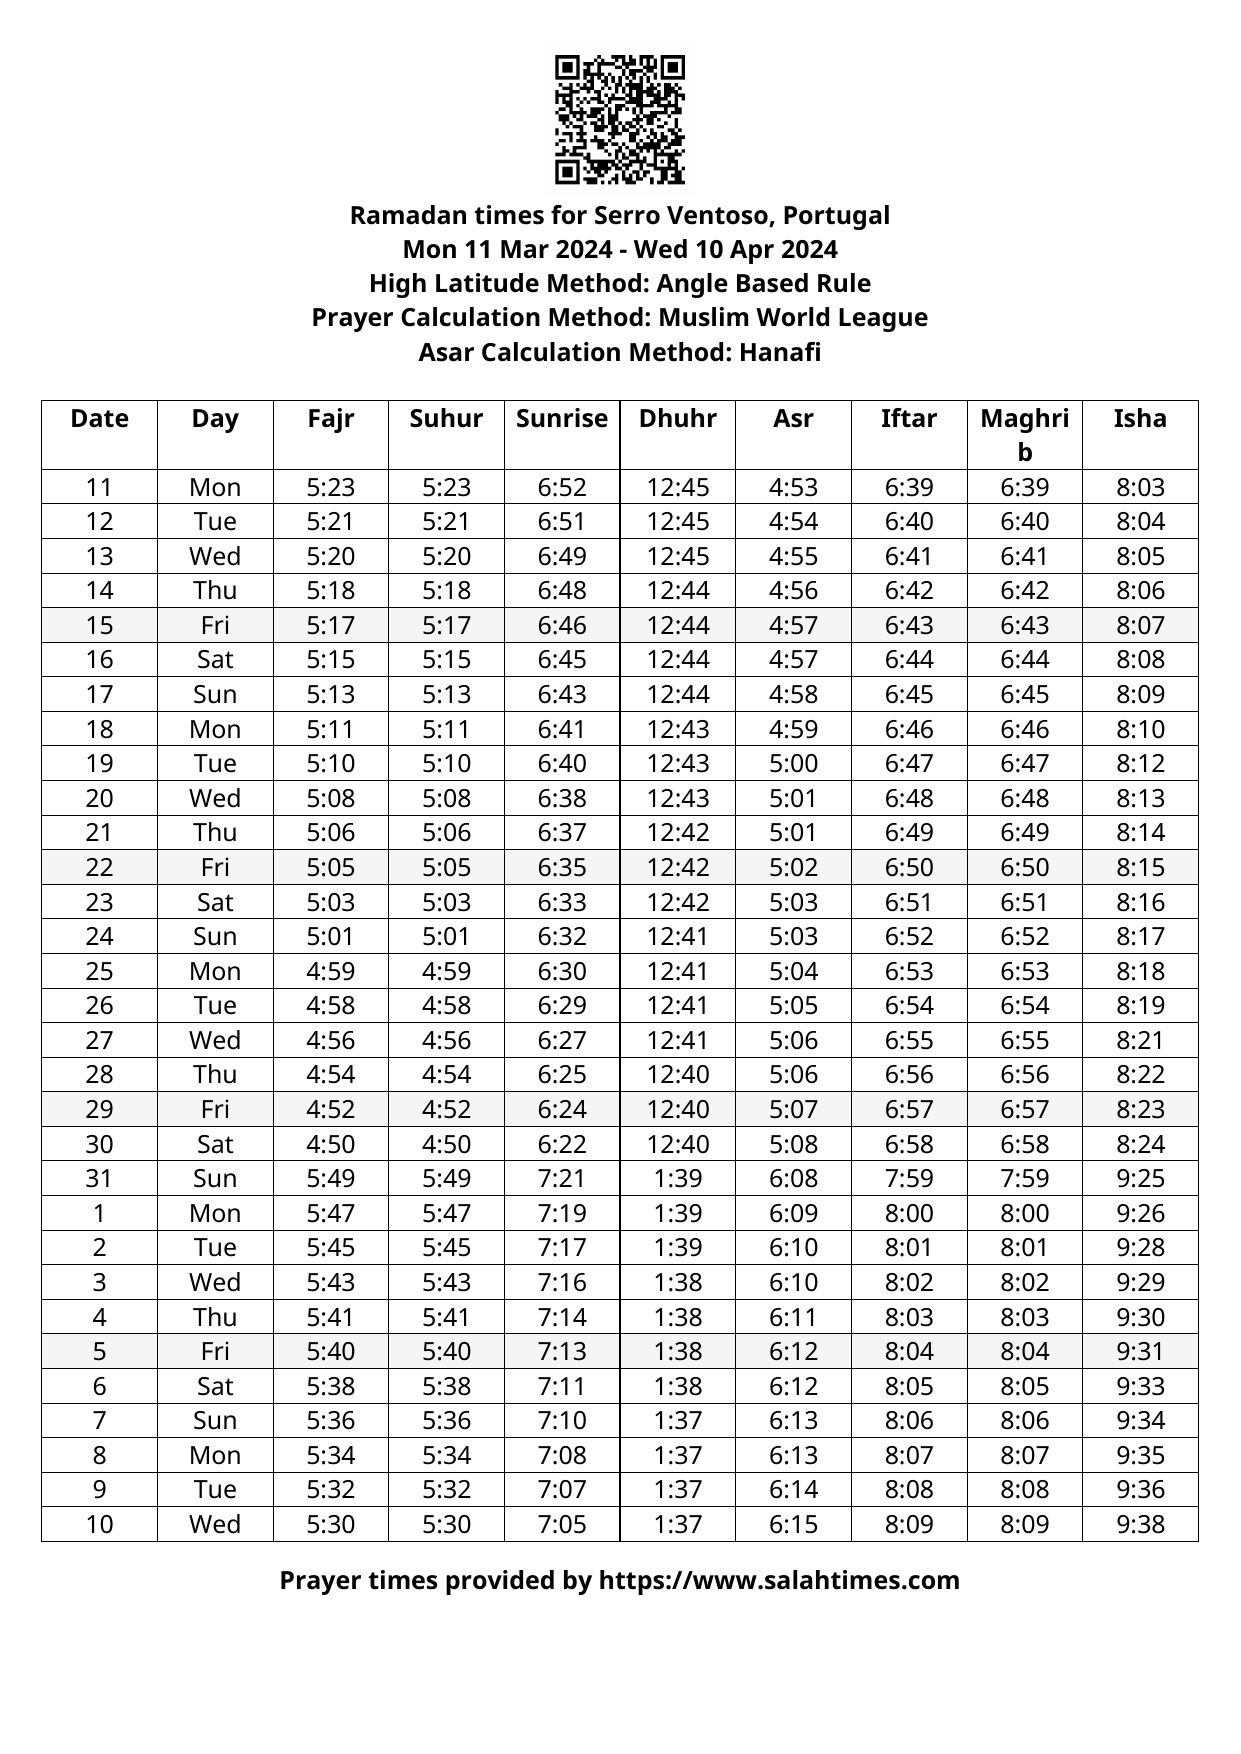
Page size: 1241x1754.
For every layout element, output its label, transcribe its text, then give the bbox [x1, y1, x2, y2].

table_cell 8:05 [852, 1369, 967, 1402]
table_cell 12:43 [621, 712, 735, 745]
table_cell 5:23 [389, 470, 504, 503]
table_cell 8:04 [852, 1334, 967, 1368]
table_cell 8:08 [1083, 643, 1198, 676]
table_cell 8:00 [852, 1196, 967, 1229]
table_cell 4:56 [274, 1023, 388, 1057]
table_cell 8:15 [1083, 850, 1198, 884]
table_cell 8:08 [852, 1473, 967, 1506]
table_cell 8:10 [1083, 712, 1198, 745]
table_cell 8:07 [1083, 608, 1198, 642]
table_cell 4:58 [274, 989, 388, 1022]
table_cell 8:03 [968, 1300, 1082, 1333]
table_cell 6:55 [852, 1023, 967, 1057]
table_cell 12:41 [621, 1023, 735, 1057]
table_cell 6:42 [968, 574, 1082, 607]
table_cell 5:01 [274, 919, 388, 953]
table_cell 5:45 [389, 1231, 504, 1264]
table_cell Sun [158, 1404, 273, 1437]
table_cell 1:38 [621, 1369, 735, 1402]
table_cell 6:53 [968, 954, 1082, 987]
table_cell 5:49 [274, 1161, 388, 1195]
table_cell Fri [158, 1334, 273, 1368]
table_cell Sun [158, 1161, 273, 1195]
table_cell 6:40 [852, 504, 967, 538]
table_cell 22 [42, 850, 157, 884]
table_cell 5:08 [389, 781, 504, 814]
table_cell 9:31 [1083, 1334, 1198, 1368]
table_cell 6:08 [736, 1161, 851, 1195]
table_cell 5:10 [389, 746, 504, 780]
table_cell 5:17 [389, 608, 504, 642]
table_cell 9:25 [1083, 1161, 1198, 1195]
table_cell 5:10 [274, 746, 388, 780]
table_cell 6:46 [968, 712, 1082, 745]
table_cell Sat [158, 885, 273, 918]
table_cell 8:18 [1083, 954, 1198, 987]
table_cell 19 [42, 746, 157, 780]
table_cell 11 [42, 470, 157, 503]
table_cell 1:37 [621, 1473, 735, 1506]
table_cell 1:38 [621, 1300, 735, 1333]
table_cell 8:07 [968, 1438, 1082, 1472]
table_cell 6:56 [852, 1058, 967, 1091]
table_cell 5:06 [736, 1058, 851, 1091]
table_cell 8:02 [968, 1265, 1082, 1299]
table_cell Mon [158, 1438, 273, 1472]
table_cell 6:40 [505, 746, 619, 780]
table_cell 4:57 [736, 608, 851, 642]
table_cell 5:41 [274, 1300, 388, 1333]
table_cell 6:45 [852, 677, 967, 711]
table_cell 5:20 [274, 539, 388, 572]
table_cell 6:41 [968, 539, 1082, 572]
table_cell 6:27 [505, 1023, 619, 1057]
table_cell 8:04 [968, 1334, 1082, 1368]
table_cell 12:40 [621, 1092, 735, 1126]
table_cell 10 [42, 1507, 157, 1541]
table_cell 8:00 [968, 1196, 1082, 1229]
table_cell 5:11 [389, 712, 504, 745]
table_cell 7:08 [505, 1438, 619, 1472]
table_cell 9:33 [1083, 1369, 1198, 1402]
table_cell Sun [158, 919, 273, 953]
table_cell 1 [42, 1196, 157, 1229]
table_cell 5:01 [389, 919, 504, 953]
table_cell 5:38 [389, 1369, 504, 1402]
picture [542, 41, 699, 198]
table_cell 5:30 [274, 1507, 388, 1541]
table_cell 6:14 [736, 1473, 851, 1506]
text Ramadan times for Serro Ventoso, Portugal [42, 198, 1198, 232]
table_cell Thu [158, 574, 273, 607]
table_cell 8:01 [852, 1231, 967, 1264]
table_cell 5:08 [736, 1127, 851, 1160]
table_cell 7:59 [852, 1161, 967, 1195]
table_cell 5:43 [274, 1265, 388, 1299]
table_cell 31 [42, 1161, 157, 1195]
table_cell 9:26 [1083, 1196, 1198, 1229]
table_header Fajr [274, 401, 388, 469]
table_cell 8:09 [852, 1507, 967, 1541]
table_cell 6:53 [852, 954, 967, 987]
table_cell Thu [158, 1058, 273, 1091]
table_cell 6:38 [505, 781, 619, 814]
table_cell 6:32 [505, 919, 619, 953]
table_cell 12:42 [621, 850, 735, 884]
table_cell 21 [42, 816, 157, 849]
table_cell 6:45 [505, 643, 619, 676]
table_cell 5:34 [274, 1438, 388, 1472]
table_cell 5:36 [274, 1404, 388, 1437]
table_cell 9:30 [1083, 1300, 1198, 1333]
table_cell 5:04 [736, 954, 851, 987]
table_cell 6:58 [852, 1127, 967, 1160]
table_cell Fri [158, 850, 273, 884]
table_cell 6:22 [505, 1127, 619, 1160]
table_cell 6:44 [852, 643, 967, 676]
table_cell Tue [158, 1231, 273, 1264]
text Mon 11 Mar 2024 - Wed 10 Apr 2024 [42, 232, 1198, 266]
table_cell 5:21 [389, 504, 504, 538]
table_cell Mon [158, 470, 273, 503]
table_cell 12:40 [621, 1127, 735, 1160]
table_cell 8:14 [1083, 816, 1198, 849]
table_cell 6:24 [505, 1092, 619, 1126]
table_cell 6:50 [852, 850, 967, 884]
table_cell 4 [42, 1300, 157, 1333]
table_cell 5:40 [389, 1334, 504, 1368]
table_cell 12:45 [621, 539, 735, 572]
table_cell Sat [158, 643, 273, 676]
table_cell 4:52 [389, 1092, 504, 1126]
table_cell 4:59 [389, 954, 504, 987]
table_header Isha [1083, 401, 1198, 469]
table_cell 6:51 [968, 885, 1082, 918]
table_cell 7:05 [505, 1507, 619, 1541]
table_cell 8:24 [1083, 1127, 1198, 1160]
table_cell 8:21 [1083, 1023, 1198, 1057]
table_cell 6:13 [736, 1438, 851, 1472]
table_cell 6:25 [505, 1058, 619, 1091]
table_cell 12:42 [621, 816, 735, 849]
table_cell 5:41 [389, 1300, 504, 1333]
table_cell 5:06 [389, 816, 504, 849]
table_cell 7 [42, 1404, 157, 1437]
table_cell 4:55 [736, 539, 851, 572]
table_cell 8:13 [1083, 781, 1198, 814]
table_cell 18 [42, 712, 157, 745]
table_cell 6:09 [736, 1196, 851, 1229]
table_cell 7:14 [505, 1300, 619, 1333]
table_cell 6:39 [852, 470, 967, 503]
table_cell 6:12 [736, 1334, 851, 1368]
table_cell 4:50 [389, 1127, 504, 1160]
table_cell 6:50 [968, 850, 1082, 884]
text Prayer Calculation Method: Muslim World League [42, 300, 1198, 334]
table_cell 4:59 [274, 954, 388, 987]
table_cell 6:13 [736, 1404, 851, 1437]
table_cell 6:49 [505, 539, 619, 572]
table_cell 5:03 [736, 919, 851, 953]
table_cell 1:38 [621, 1334, 735, 1368]
table_cell 6:43 [968, 608, 1082, 642]
table_cell 6:55 [968, 1023, 1082, 1057]
table_cell 6:49 [852, 816, 967, 849]
table_cell 5:32 [274, 1473, 388, 1506]
table_cell 8:12 [1083, 746, 1198, 780]
table_cell 6:49 [968, 816, 1082, 849]
table_cell 8:02 [852, 1265, 967, 1299]
table_cell 7:21 [505, 1161, 619, 1195]
table_cell 9:29 [1083, 1265, 1198, 1299]
table_cell 12 [42, 504, 157, 538]
table_cell 4:52 [274, 1092, 388, 1126]
table_cell 6:10 [736, 1265, 851, 1299]
table_cell 6:41 [852, 539, 967, 572]
table_cell 8:19 [1083, 989, 1198, 1022]
table_cell Sat [158, 1369, 273, 1402]
table_header Sunrise [505, 401, 619, 469]
table_cell Fri [158, 608, 273, 642]
table_cell 6:37 [505, 816, 619, 849]
table_cell 6:51 [505, 504, 619, 538]
table_cell 9 [42, 1473, 157, 1506]
table_cell 8:22 [1083, 1058, 1198, 1091]
table_cell 12:41 [621, 954, 735, 987]
table_cell Thu [158, 1300, 273, 1333]
table_cell 8:16 [1083, 885, 1198, 918]
table_cell 6:58 [968, 1127, 1082, 1160]
table_cell 1:38 [621, 1265, 735, 1299]
table_header Suhur [389, 401, 504, 469]
table_cell 12:44 [621, 677, 735, 711]
table_cell 8 [42, 1438, 157, 1472]
table_cell 4:58 [389, 989, 504, 1022]
table_cell 5:17 [274, 608, 388, 642]
table_cell 5:43 [389, 1265, 504, 1299]
table_cell 6:46 [852, 712, 967, 745]
table_cell 5:03 [274, 885, 388, 918]
table_cell 8:01 [968, 1231, 1082, 1264]
table_cell 6:35 [505, 850, 619, 884]
table_cell 6:52 [968, 919, 1082, 953]
table_header Date [42, 401, 157, 469]
table_cell 7:59 [968, 1161, 1082, 1195]
table_cell 5:01 [736, 816, 851, 849]
table_cell Thu [158, 816, 273, 849]
table_cell Mon [158, 712, 273, 745]
table_cell Fri [158, 1092, 273, 1126]
table_cell 5:00 [736, 746, 851, 780]
table_cell 8:03 [1083, 470, 1198, 503]
table_cell 6:51 [852, 885, 967, 918]
table_cell 7:13 [505, 1334, 619, 1368]
table_cell 6:42 [852, 574, 967, 607]
table_cell 9:38 [1083, 1507, 1198, 1541]
table_cell 1:39 [621, 1196, 735, 1229]
table_cell 4:54 [389, 1058, 504, 1091]
table_cell 7:07 [505, 1473, 619, 1506]
table_cell Mon [158, 954, 273, 987]
table_cell 6:48 [852, 781, 967, 814]
table_cell 1:39 [621, 1161, 735, 1195]
table_header Day [158, 401, 273, 469]
table_cell 6:46 [505, 608, 619, 642]
table_cell 1:37 [621, 1404, 735, 1437]
table_cell 5:36 [389, 1404, 504, 1437]
table_cell 6:43 [852, 608, 967, 642]
table_cell 5:07 [736, 1092, 851, 1126]
table_cell 29 [42, 1092, 157, 1126]
table_cell 5:34 [389, 1438, 504, 1472]
table_cell 5:32 [389, 1473, 504, 1506]
table_cell 6:39 [968, 470, 1082, 503]
table_cell Wed [158, 539, 273, 572]
table_cell 5:05 [274, 850, 388, 884]
table_cell 5:45 [274, 1231, 388, 1264]
table_cell 1:39 [621, 1231, 735, 1264]
table_cell 12:45 [621, 470, 735, 503]
table_cell 6:54 [968, 989, 1082, 1022]
table_cell 5:15 [274, 643, 388, 676]
table_cell 8:04 [1083, 504, 1198, 538]
table_cell 5:20 [389, 539, 504, 572]
table_cell 6:41 [505, 712, 619, 745]
table_cell 13 [42, 539, 157, 572]
table_cell 1:37 [621, 1507, 735, 1541]
table_cell 4:53 [736, 470, 851, 503]
table_cell 5:11 [274, 712, 388, 745]
table_cell 30 [42, 1127, 157, 1160]
table_cell 5:13 [274, 677, 388, 711]
table_cell 17 [42, 677, 157, 711]
table_cell Tue [158, 989, 273, 1022]
table_cell 5:21 [274, 504, 388, 538]
table_cell 26 [42, 989, 157, 1022]
table_cell 6:57 [852, 1092, 967, 1126]
table_cell 27 [42, 1023, 157, 1057]
table_cell 4:57 [736, 643, 851, 676]
table_cell 6 [42, 1369, 157, 1402]
table_cell 15 [42, 608, 157, 642]
table_cell 12:44 [621, 608, 735, 642]
table_cell 14 [42, 574, 157, 607]
table_cell 7:10 [505, 1404, 619, 1437]
table_cell 5:01 [736, 781, 851, 814]
table_cell Wed [158, 1023, 273, 1057]
table_cell Wed [158, 781, 273, 814]
table_cell 7:16 [505, 1265, 619, 1299]
table_cell 3 [42, 1265, 157, 1299]
table_cell 7:19 [505, 1196, 619, 1229]
table_cell 4:56 [736, 574, 851, 607]
table_cell 25 [42, 954, 157, 987]
table_cell 6:40 [968, 504, 1082, 538]
table_cell 5:18 [274, 574, 388, 607]
table_cell 4:50 [274, 1127, 388, 1160]
table_cell 12:44 [621, 643, 735, 676]
table_cell Wed [158, 1507, 273, 1541]
table_cell 9:34 [1083, 1404, 1198, 1437]
table_cell 5:49 [389, 1161, 504, 1195]
table_cell 5:05 [736, 989, 851, 1022]
table_cell 9:28 [1083, 1231, 1198, 1264]
table_cell 6:56 [968, 1058, 1082, 1091]
table_cell 6:47 [968, 746, 1082, 780]
table_cell 6:30 [505, 954, 619, 987]
table_header Maghrib [968, 401, 1082, 469]
table_cell 12:43 [621, 746, 735, 780]
table_cell 8:06 [1083, 574, 1198, 607]
table_cell 4:59 [736, 712, 851, 745]
table_cell 6:43 [505, 677, 619, 711]
table_cell Mon [158, 1196, 273, 1229]
table_cell 8:23 [1083, 1092, 1198, 1126]
table_cell 5:15 [389, 643, 504, 676]
table_cell 5:40 [274, 1334, 388, 1368]
table_cell 6:47 [852, 746, 967, 780]
table_cell Tue [158, 504, 273, 538]
table_cell 7:17 [505, 1231, 619, 1264]
table_cell 6:48 [968, 781, 1082, 814]
table_cell 5:47 [389, 1196, 504, 1229]
table_header Dhuhr [621, 401, 735, 469]
table_cell 8:08 [968, 1473, 1082, 1506]
table_cell 8:09 [1083, 677, 1198, 711]
table_cell 8:09 [968, 1507, 1082, 1541]
table_cell 8:07 [852, 1438, 967, 1472]
table_cell 6:10 [736, 1231, 851, 1264]
table_cell 2 [42, 1231, 157, 1264]
table_cell 8:06 [852, 1404, 967, 1437]
table_cell 24 [42, 919, 157, 953]
table_cell Sat [158, 1127, 273, 1160]
table_cell 6:45 [968, 677, 1082, 711]
table_cell 12:44 [621, 574, 735, 607]
table_cell 12:42 [621, 885, 735, 918]
table_cell 4:54 [274, 1058, 388, 1091]
table_cell 7:11 [505, 1369, 619, 1402]
table_cell 6:44 [968, 643, 1082, 676]
text Prayer times provided by https://www.salahtimes.com [42, 1563, 1198, 1597]
table_cell 12:45 [621, 504, 735, 538]
table_cell 5:03 [736, 885, 851, 918]
table_cell Sun [158, 677, 273, 711]
table_cell 9:36 [1083, 1473, 1198, 1506]
table_cell 5:06 [736, 1023, 851, 1057]
table_cell 6:12 [736, 1369, 851, 1402]
table_cell 6:29 [505, 989, 619, 1022]
table_cell 8:05 [1083, 539, 1198, 572]
table_cell 12:41 [621, 989, 735, 1022]
table_cell 6:15 [736, 1507, 851, 1541]
text High Latitude Method: Angle Based Rule [42, 266, 1198, 300]
table_cell 5:05 [389, 850, 504, 884]
table_cell 4:56 [389, 1023, 504, 1057]
table_cell 5:47 [274, 1196, 388, 1229]
table_header Iftar [852, 401, 967, 469]
table_cell 5:02 [736, 850, 851, 884]
table_cell Tue [158, 1473, 273, 1506]
table_cell 12:40 [621, 1058, 735, 1091]
table_cell 6:54 [852, 989, 967, 1022]
table_cell 12:41 [621, 919, 735, 953]
text Asar Calculation Method: Hanafi [42, 334, 1198, 368]
table_cell 6:52 [505, 470, 619, 503]
table_cell 1:37 [621, 1438, 735, 1472]
table_cell Wed [158, 1265, 273, 1299]
table_cell 8:06 [968, 1404, 1082, 1437]
table_cell 12:43 [621, 781, 735, 814]
table_cell 5:38 [274, 1369, 388, 1402]
table_cell 5:23 [274, 470, 388, 503]
table_cell 9:35 [1083, 1438, 1198, 1472]
table_cell 5:08 [274, 781, 388, 814]
table_cell 23 [42, 885, 157, 918]
table_cell 16 [42, 643, 157, 676]
table_cell 5:18 [389, 574, 504, 607]
table_cell 8:03 [852, 1300, 967, 1333]
table_cell 8:17 [1083, 919, 1198, 953]
table_cell 5:13 [389, 677, 504, 711]
table_cell 5 [42, 1334, 157, 1368]
table_cell 6:48 [505, 574, 619, 607]
table_cell 5:06 [274, 816, 388, 849]
table_cell 6:52 [852, 919, 967, 953]
table_cell Tue [158, 746, 273, 780]
table_cell 28 [42, 1058, 157, 1091]
table_cell 8:05 [968, 1369, 1082, 1402]
table_cell 6:33 [505, 885, 619, 918]
table_cell 5:03 [389, 885, 504, 918]
table_cell 4:54 [736, 504, 851, 538]
table_cell 20 [42, 781, 157, 814]
table_header Asr [736, 401, 851, 469]
table_cell 6:11 [736, 1300, 851, 1333]
table_cell 6:57 [968, 1092, 1082, 1126]
table_cell 5:30 [389, 1507, 504, 1541]
table_cell 4:58 [736, 677, 851, 711]
